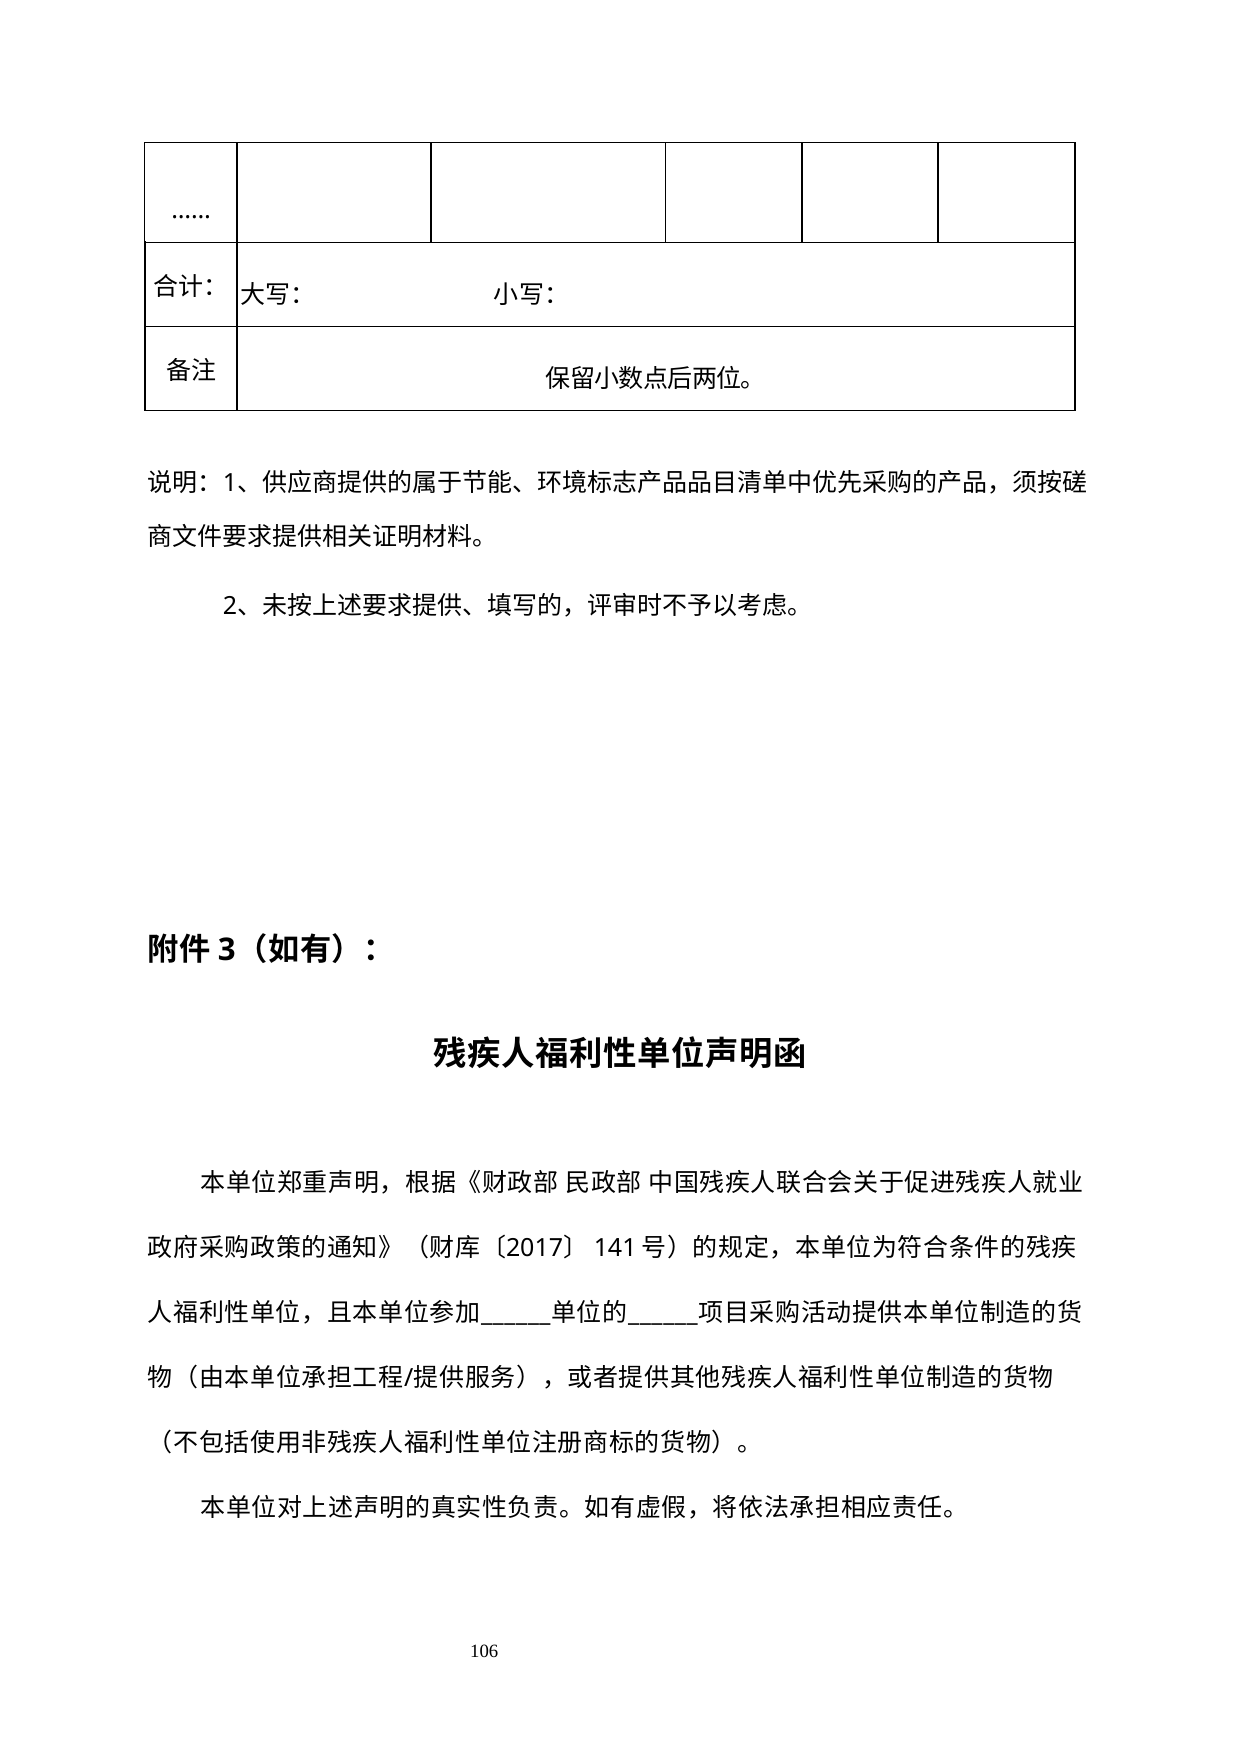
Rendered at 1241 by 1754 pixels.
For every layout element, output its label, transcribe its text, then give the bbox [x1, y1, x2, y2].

table_cell [666, 143, 801, 241]
text 2、未按上述要求提供、填写的，评审时不予以考虑。 [198, 571, 1092, 636]
table_cell …… [145, 143, 236, 241]
table_cell [238, 143, 430, 241]
table_cell 合计： [146, 243, 236, 326]
text 本单位郑重声明，根据《财政部 民政部 中国残疾人联合会关于促进残疾人就业政府采购政策的通知》（财库〔2017〕 141号）的规定，本单位为符合条件的残疾人福利性单位，且本单位参加______单位的______项目采购活动提供本单位制造的货物（由本单位承担工程/提供服务），或者提供其他残疾人福利性单位制造的货物（不包括使用非残疾人福利性单位注册商标的货物）。 [148, 1148, 1092, 1473]
text 本单位对上述声明的真实性负责。如有虚假，将依法承担相应责任。 [148, 1473, 1092, 1538]
table_cell [432, 143, 665, 241]
table_cell [803, 143, 937, 241]
table_cell 保留小数点后两位。 [238, 327, 1074, 410]
table_cell 备注 [146, 327, 236, 410]
table_cell [939, 143, 1074, 241]
text 残疾人福利性单位声明函 [148, 1018, 1092, 1083]
text 附件3（如有）： [148, 914, 1092, 979]
text 说明：1、供应商提供的属于节能、环境标志产品品目清单中优先采购的产品，须按磋商文件要求提供相关证明材料。 [148, 462, 1092, 553]
table_cell 大写： 小写： [238, 243, 1074, 326]
